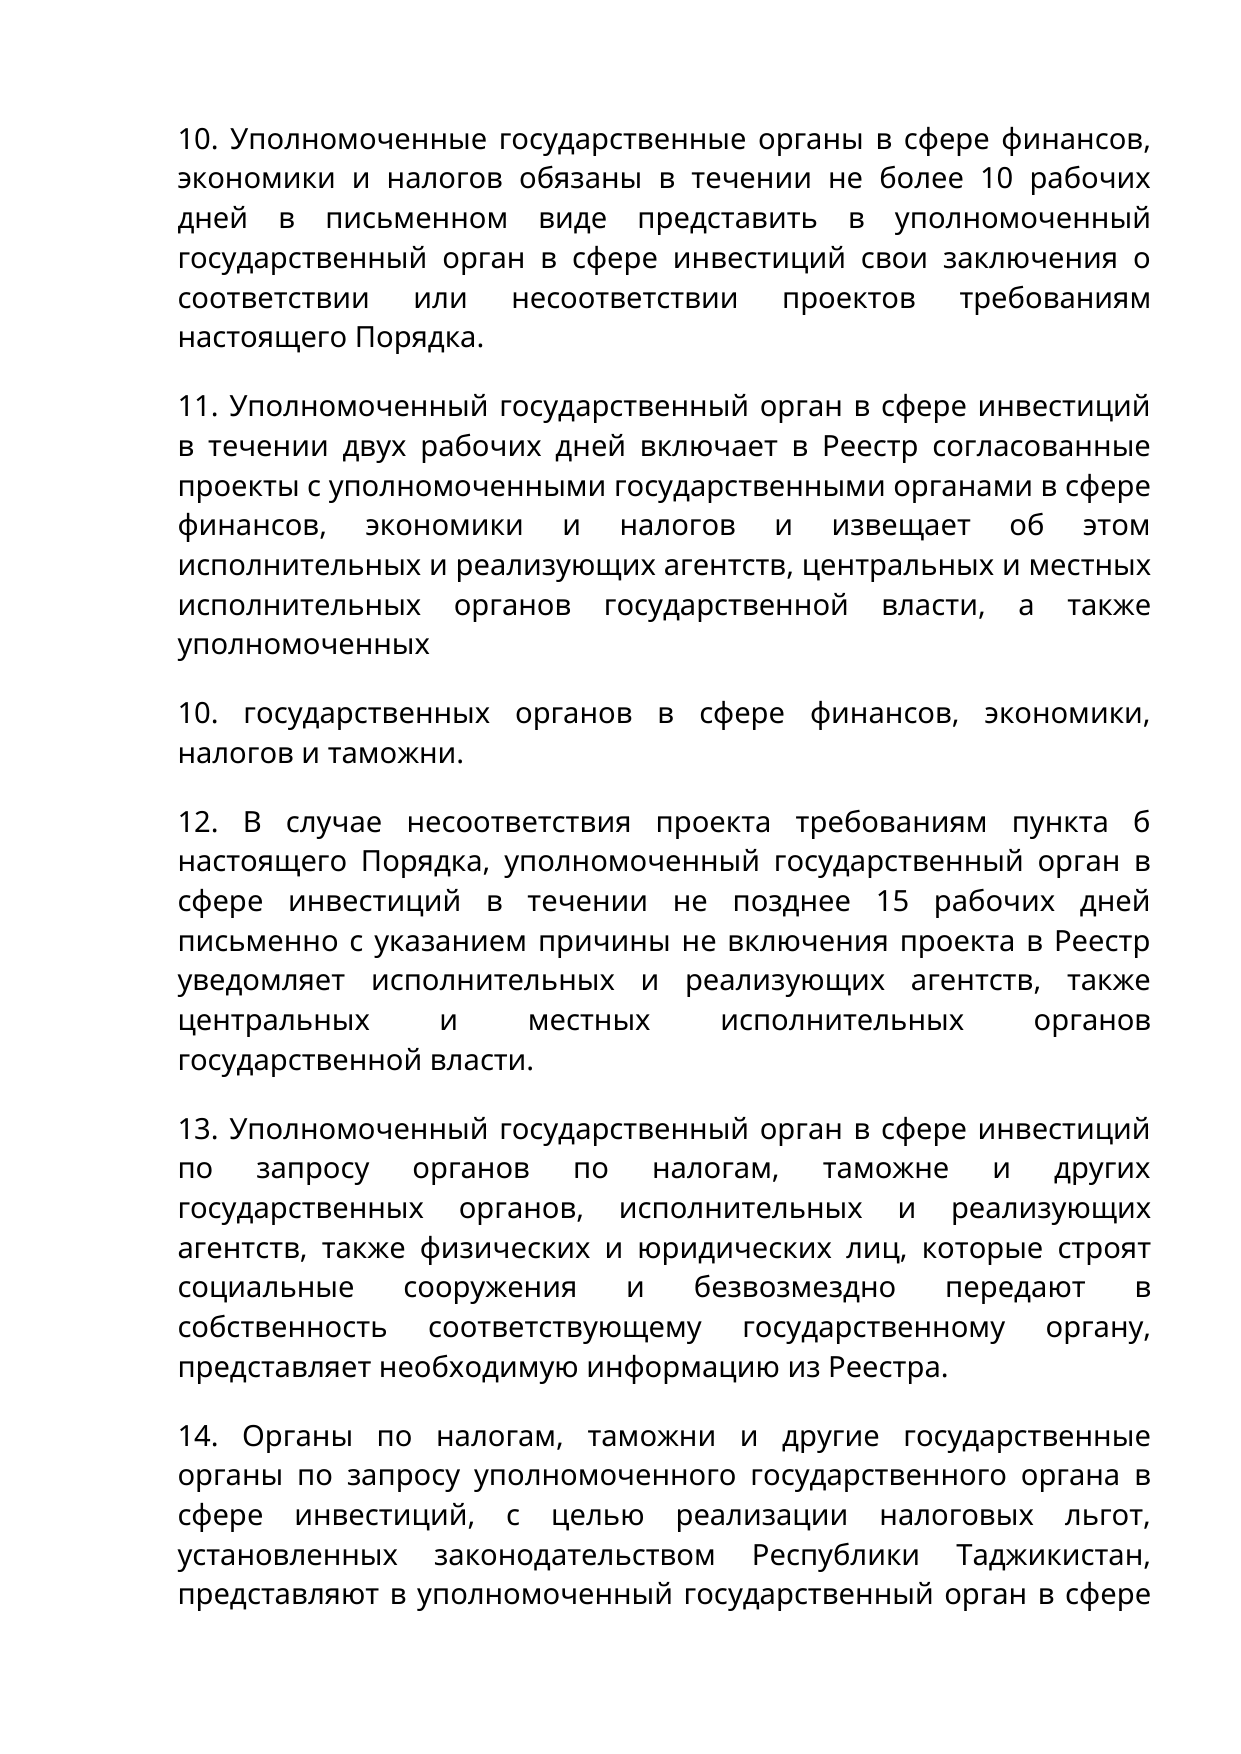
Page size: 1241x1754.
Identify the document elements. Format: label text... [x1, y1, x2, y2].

text 10. государственных органов в сфере финансов, экономики, налогов и таможни. [177, 692, 1152, 772]
text 10. Уполномоченные государственные органы в сфере финансов, экономики и налогов обязаны в течении не более 10 рабочих дней в письменном виде представить в уполномоченный государственный орган в сфере инвестиций свои заключения о соответствии или несоответствии проектов требованиям настоящего Порядка. [177, 118, 1152, 356]
text 12. В случае несоответствия проекта требованиям пункта б настоящего Порядка, уполномоченный государственный орган в сфере инвестиций в течении не позднее 15 рабочих дней письменно с указанием причины не включения проекта в Реестр уведомляет исполнительных и реализующих агентств, также центральных и местных исполнительных органов государственной власти. [177, 801, 1152, 1079]
text 13. Уполномоченный государственный орган в сфере инвестиций по запросу органов по налогам, таможне и других государственных органов, исполнительных и реализующих агентств, также физических и юридических лиц, которые строят социальные сооружения и безвозмездно передают в собственность соответствующему государственному органу, представляет необходимую информацию из Реестра. [177, 1108, 1152, 1386]
text 11. Уполномоченный государственный орган в сфере инвестиций в течении двух рабочих дней включает в Реестр согласованные проекты с уполномоченными государственными органами в сфере финансов, экономики и налогов и извещает об этом исполнительных и реализующих агентств, центральных и местных исполнительных органов государственной власти, а также уполномоченных [177, 385, 1152, 663]
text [177, 1415, 1152, 1613]
